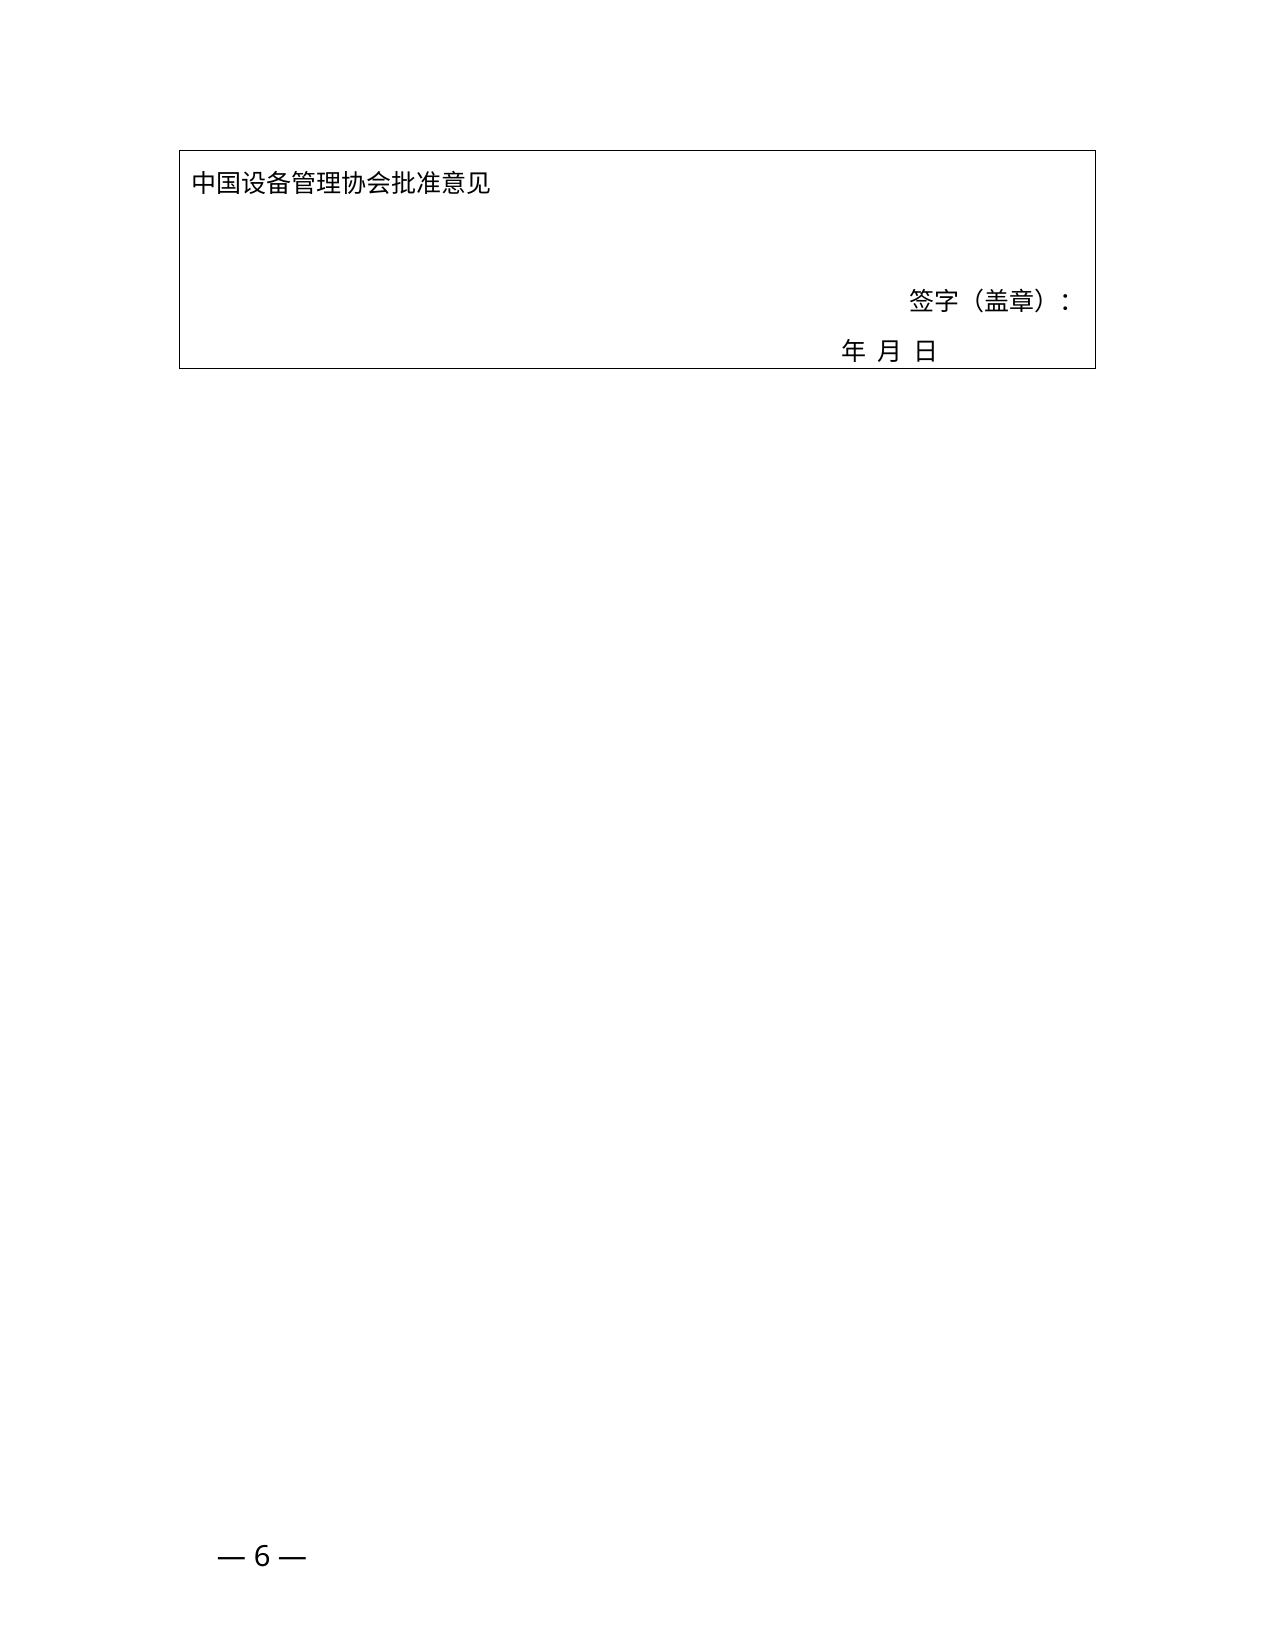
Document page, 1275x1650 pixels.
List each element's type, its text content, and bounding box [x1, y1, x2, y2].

table_cell 中国设备管理协会批准意见 签字（盖章）： 年 月 日 [180, 151, 1095, 368]
